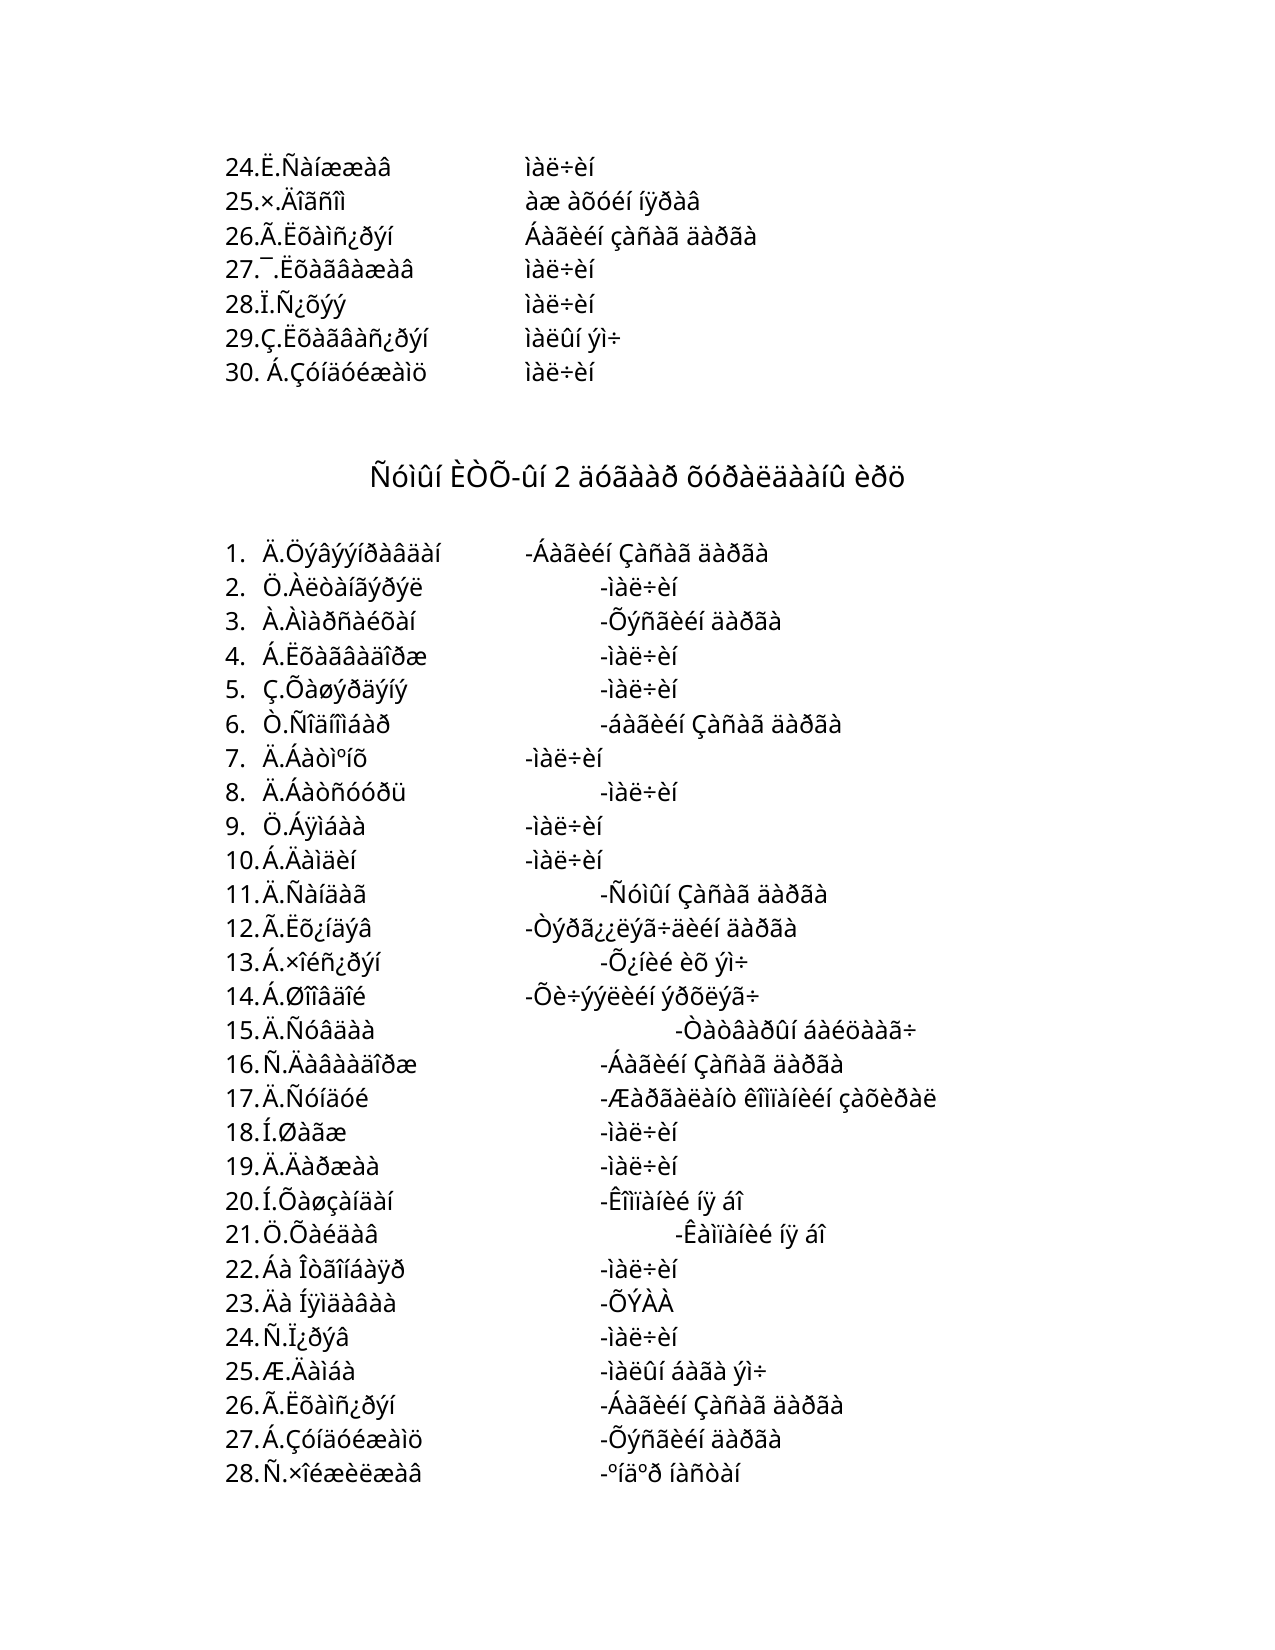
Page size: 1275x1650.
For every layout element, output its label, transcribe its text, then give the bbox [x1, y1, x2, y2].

list Í.Õàøçàíäàí -Êîìïàíèé íÿ áî [225, 1183, 1125, 1217]
list Ä.Áàòñóóðü -ìàë÷èí [225, 774, 1125, 808]
list Æ.Äàìáà -ìàëûí áàãà ýì÷ [225, 1353, 1125, 1387]
list Ö.Õàéäàâ -Êàìïàíèé íÿ áî [225, 1217, 1125, 1251]
list Ñ.Äàâààäîðæ -Áàãèéí Çàñàã äàðãà [225, 1047, 1125, 1081]
text 24.Ë.Ñàíææàâ ìàë÷èí [150, 150, 1125, 184]
text 30. Á.Çóíäóéæàìö ìàë÷èí [150, 354, 1125, 388]
list Á.Çóíäóéæàìö -Õýñãèéí äàðãà [225, 1422, 1125, 1456]
list Í.Øàãæ -ìàë÷èí [225, 1115, 1125, 1149]
text 25.×.Äîãñîì àæ àõóéí íÿðàâ [150, 184, 1125, 218]
list Á.Øîîâäîé -Õè÷ýýëèéí ýðõëýã÷ [225, 979, 1125, 1013]
list Ö.Áÿìáàà -ìàë÷èí [225, 808, 1125, 842]
list Á.Ëõàãâàäîðæ -ìàë÷èí [225, 638, 1125, 672]
text Ñóìûí ÈÒÕ-ûí 2 äóãààð õóðàëäààíû èðö [150, 457, 1125, 496]
list Ä.Ñóíäóé -Æàðãàëàíò êîìïàíèéí çàõèðàë [225, 1081, 1125, 1115]
list Áà Îòãîíáàÿð -ìàë÷èí [225, 1251, 1125, 1285]
list Ä.Áàòìºíõ -ìàë÷èí [225, 740, 1125, 774]
list Äà Íÿìäàâàà -ÕÝÀÀ [225, 1285, 1125, 1319]
text 28.Ï.Ñ¿õýý ìàë÷èí [150, 286, 1125, 320]
list Ö.Àëòàíãýðýë -ìàë÷èí [225, 570, 1125, 604]
list À.Àìàðñàéõàí -Õýñãèéí äàðãà [225, 604, 1125, 638]
list Ñ.×îéæèëæàâ -ºíäºð íàñòàí [225, 1456, 1125, 1490]
list Ñ.Ï¿ðýâ -ìàë÷èí [225, 1319, 1125, 1353]
list Ã.Ëõ¿íäýâ -Òýðã¿¿ëýã÷äèéí äàðãà [225, 911, 1125, 945]
list Ä.Äàðæàà -ìàë÷èí [225, 1149, 1125, 1183]
list Á.×îéñ¿ðýí -Õ¿íèé èõ ýì÷ [225, 945, 1125, 979]
list Ä.Ñóâäàà -Òàòâàðûí áàéöààã÷ [225, 1013, 1125, 1047]
list Ç.Õàøýðäýíý -ìàë÷èí [225, 672, 1125, 706]
text 29.Ç.Ëõàãâàñ¿ðýí ìàëûí ýì÷ [150, 320, 1125, 354]
list Ä.Ñàíäàã -Ñóìûí Çàñàã äàðãà [225, 877, 1125, 911]
list Ò.Ñîäíîìáàð -áàãèéí Çàñàã äàðãà [225, 706, 1125, 740]
text 26.Ã.Ëõàìñ¿ðýí Áàãèéí çàñàã äàðãà [150, 218, 1125, 252]
list Ä.Öýâýýíðàâäàí -Áàãèéí Çàñàã äàðãà [225, 536, 1125, 570]
text 27.¯.Ëõàãâàæàâ ìàë÷èí [150, 252, 1125, 286]
list Á.Äàìäèí -ìàë÷èí [225, 842, 1125, 877]
list Ã.Ëõàìñ¿ðýí -Áàãèéí Çàñàã äàðãà [225, 1387, 1125, 1422]
